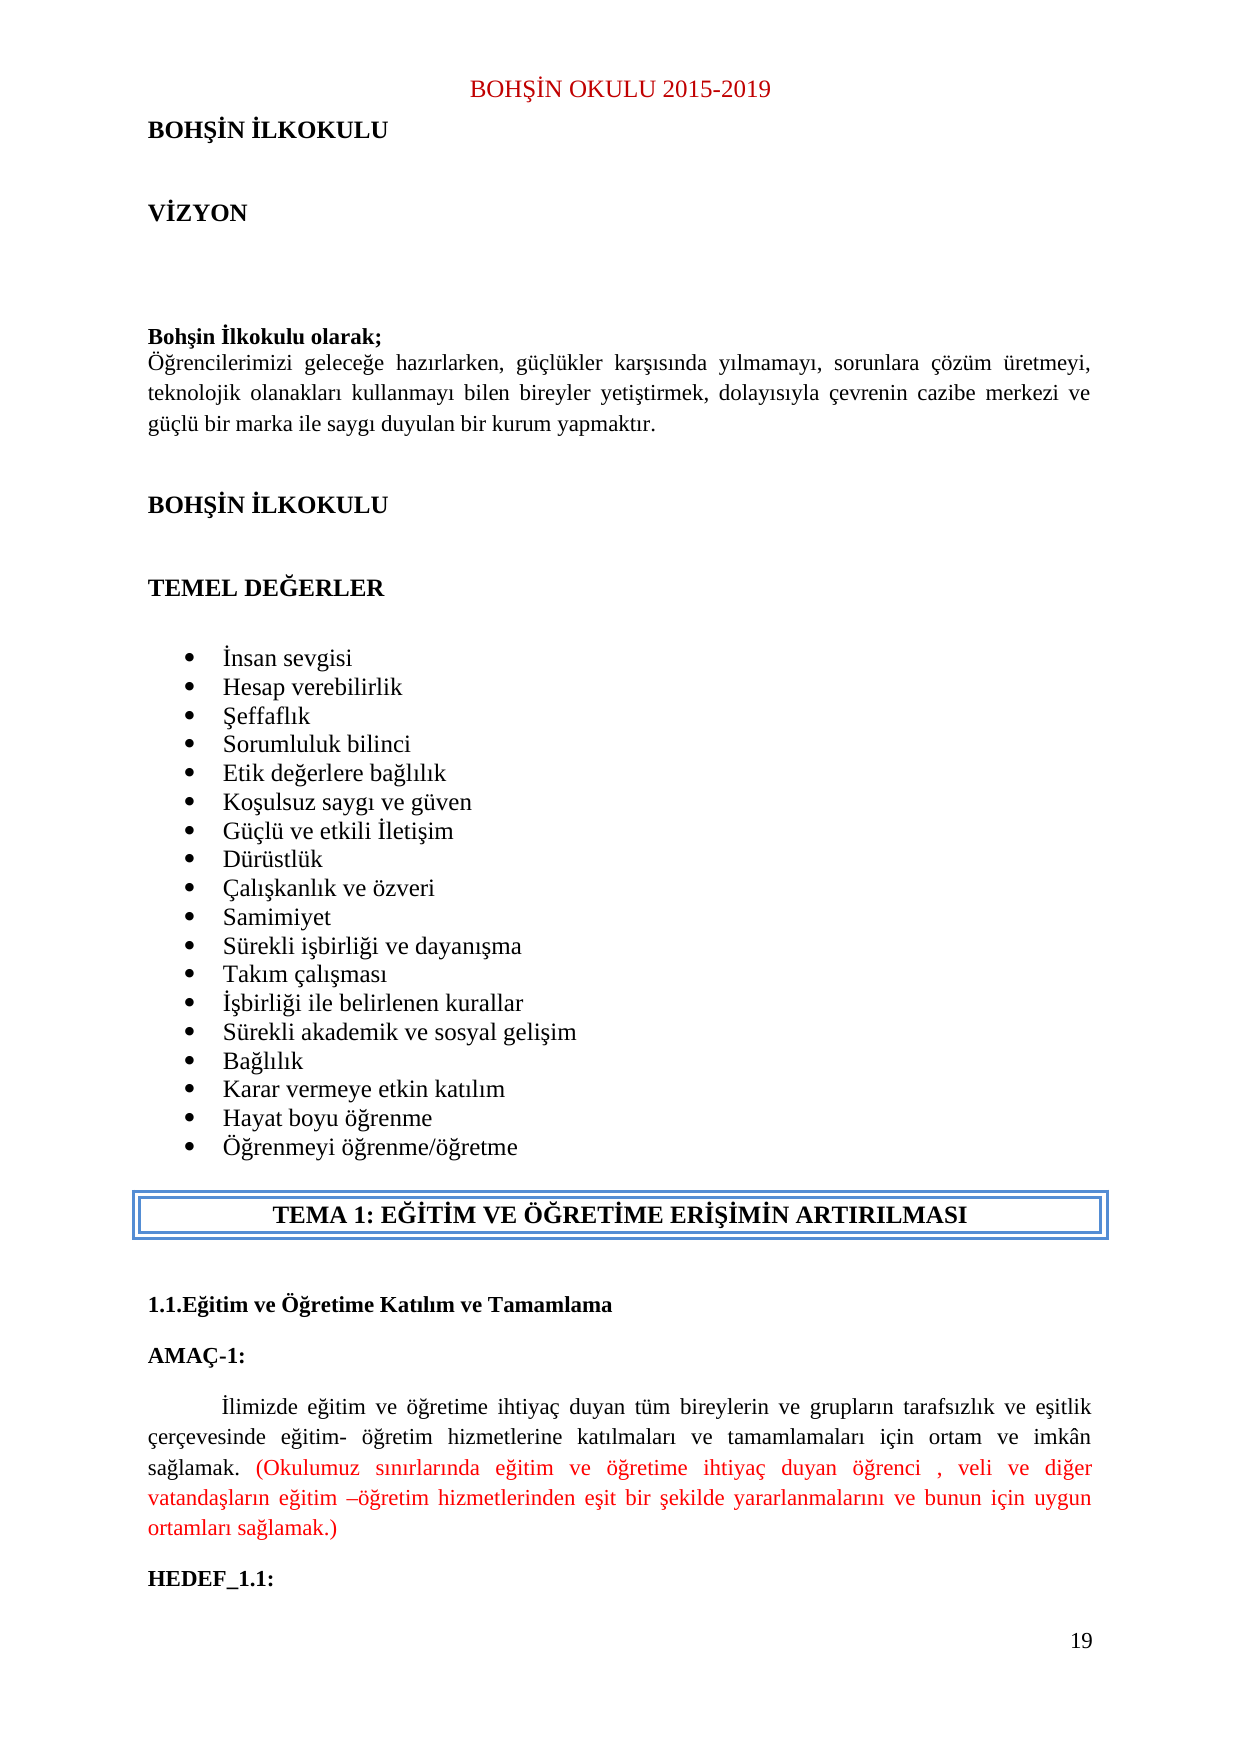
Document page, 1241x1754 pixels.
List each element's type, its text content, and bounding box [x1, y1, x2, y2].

list Takım çalışması [185, 959, 1093, 988]
list Sorumluluk bilinci [185, 729, 1093, 758]
list Hayat boyu öğrenme [185, 1103, 1093, 1132]
list Sürekli işbirliği ve dayanışma [185, 931, 1093, 959]
list Çalışkanlık ve özveri [185, 873, 1093, 902]
text AMAÇ-1: [148, 1342, 1093, 1368]
list Bağlılık [185, 1046, 1093, 1074]
list Etik değerlere bağlılık [185, 758, 1093, 787]
subtitle BOHŞİN İLKOKULU [148, 490, 1093, 518]
list Koşulsuz saygı ve güven [185, 787, 1093, 816]
subtitle BOHŞİN İLKOKULU [148, 115, 1093, 144]
list Dürüstlük [185, 844, 1093, 873]
text 1.1.Eğitim ve Öğretime Katılım ve Tamamlama [148, 1291, 1093, 1317]
subtitle TEMEL DEĞERLER [148, 573, 1093, 602]
text HEDEF_1.1: [148, 1565, 1093, 1591]
text İlimizde eğitim ve öğretime ihtiyaç duyan tüm bireylerin ve grupların tarafsızlık ve eşitlik çerçevesinde eğitim- öğretim hizmetlerine katılmaları ve tamamlamaları için ortam ve imkân sağlamak. (Okulumuz sınırlarında eğitim ve öğretime ihtiyaç duyan öğrenci , veli ve diğer vatandaşların eğitim –öğretim hizmetlerinden eşit bir şekilde yararlanmalarını ve bunun için uygun ortamları sağlamak.) [148, 1393, 1093, 1540]
text Bohşin İlkokulu olarak; [148, 323, 1093, 349]
list İnsan sevgisi [185, 643, 1093, 672]
list Samimiyet [185, 902, 1093, 931]
subtitle VİZYON [148, 198, 1093, 227]
list Güçlü ve etkili İletişim [185, 816, 1093, 844]
list Öğrenmeyi öğrenme/öğretme [185, 1132, 1093, 1161]
table_header TEMA 1: EĞİTİM VE ÖĞRETİME ERİŞİMİN ARTIRILMASI [136, 1193, 1104, 1231]
list İşbirliği ile belirlenen kurallar [185, 988, 1093, 1017]
list Karar vermeye etkin katılım [185, 1074, 1093, 1103]
list Şeffaflık [185, 701, 1093, 729]
text Öğrencilerimizi geleceğe hazırlarken, güçlükler karşısında yılmamayı, sorunlara çözüm üretmeyi, teknolojik olanakları kullanmayı bilen bireyler yetiştirmek, dolayısıyla çevrenin cazibe merkezi ve güçlü bir marka ile saygı duyulan bir kurum yapmaktır. [148, 349, 1093, 436]
list Sürekli akademik ve sosyal gelişim [185, 1017, 1093, 1046]
list Hesap verebilirlik [185, 672, 1093, 701]
